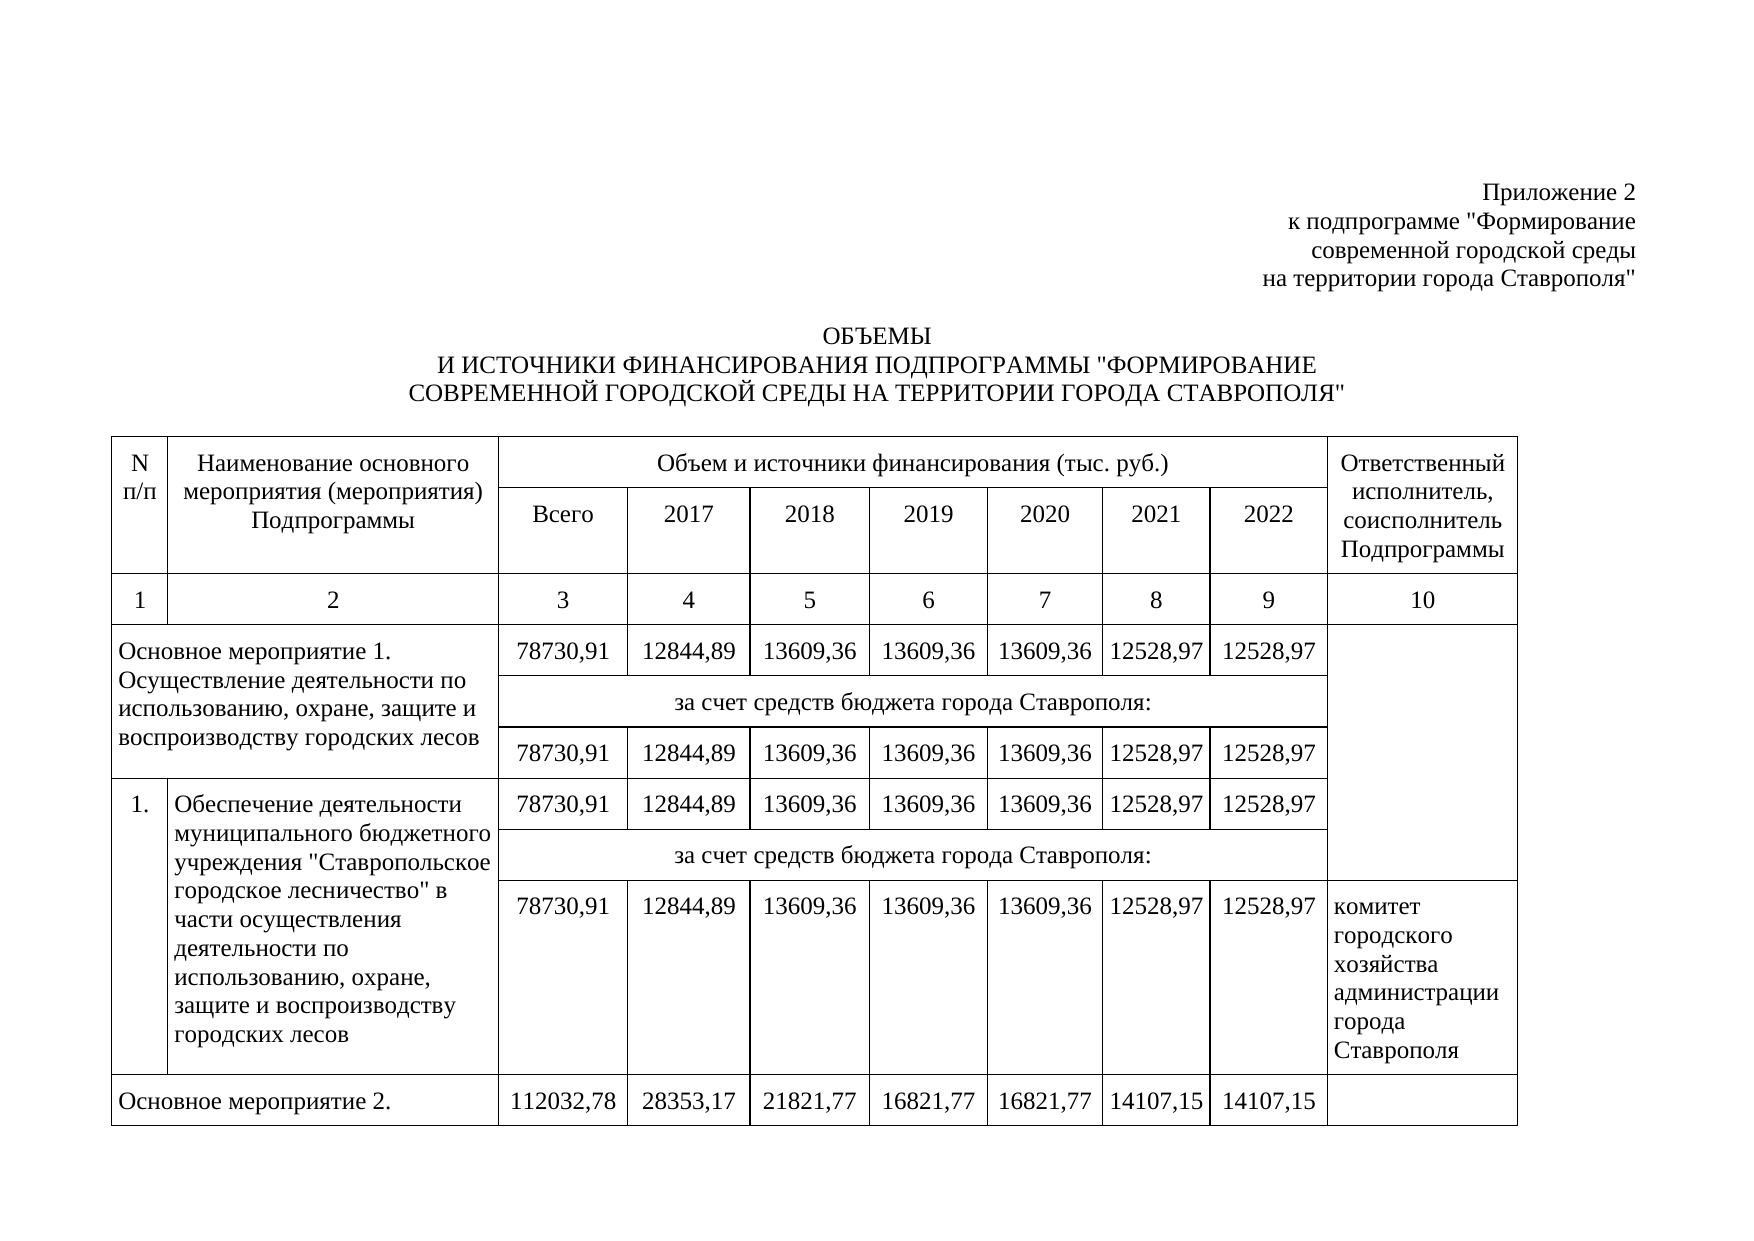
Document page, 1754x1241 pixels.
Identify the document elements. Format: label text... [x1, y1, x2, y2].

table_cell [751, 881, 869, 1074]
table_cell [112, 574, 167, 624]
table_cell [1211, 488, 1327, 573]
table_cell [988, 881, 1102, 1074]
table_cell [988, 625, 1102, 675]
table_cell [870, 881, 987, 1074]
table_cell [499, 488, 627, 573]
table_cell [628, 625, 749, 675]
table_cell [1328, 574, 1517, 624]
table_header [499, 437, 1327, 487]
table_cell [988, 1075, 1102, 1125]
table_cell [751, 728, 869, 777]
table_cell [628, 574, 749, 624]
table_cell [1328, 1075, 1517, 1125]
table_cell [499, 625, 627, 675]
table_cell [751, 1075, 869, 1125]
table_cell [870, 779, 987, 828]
text к подпрограмме "Формирование [118, 206, 1636, 235]
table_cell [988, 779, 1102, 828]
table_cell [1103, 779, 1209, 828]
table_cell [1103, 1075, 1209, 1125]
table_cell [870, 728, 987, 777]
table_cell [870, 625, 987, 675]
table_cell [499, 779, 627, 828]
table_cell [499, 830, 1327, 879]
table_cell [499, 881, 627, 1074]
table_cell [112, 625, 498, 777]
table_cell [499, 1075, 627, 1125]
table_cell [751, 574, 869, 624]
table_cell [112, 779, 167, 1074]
text СОВРЕМЕННОЙ ГОРОДСКОЙ СРЕДЫ НА ТЕРРИТОРИИ ГОРОДА СТАВРОПОЛЯ" [118, 378, 1636, 407]
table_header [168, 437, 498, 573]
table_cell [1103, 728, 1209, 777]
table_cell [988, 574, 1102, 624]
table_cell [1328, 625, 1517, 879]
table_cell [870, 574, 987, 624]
text И ИСТОЧНИКИ ФИНАНСИРОВАНИЯ ПОДПРОГРАММЫ "ФОРМИРОВАНИЕ [118, 350, 1636, 378]
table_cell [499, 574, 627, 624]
text Приложение 2 [118, 177, 1636, 206]
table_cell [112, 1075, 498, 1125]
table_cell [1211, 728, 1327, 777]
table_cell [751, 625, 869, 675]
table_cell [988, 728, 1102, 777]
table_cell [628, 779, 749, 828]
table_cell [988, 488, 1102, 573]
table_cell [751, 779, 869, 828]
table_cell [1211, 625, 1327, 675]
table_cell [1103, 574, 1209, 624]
text на территории города Ставрополя" [118, 263, 1636, 292]
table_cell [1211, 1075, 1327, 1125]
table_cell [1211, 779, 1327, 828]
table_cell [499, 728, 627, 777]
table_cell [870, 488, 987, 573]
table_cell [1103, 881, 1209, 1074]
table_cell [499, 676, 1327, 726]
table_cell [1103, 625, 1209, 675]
text ОБЪЕМЫ [118, 321, 1636, 350]
text современной городской среды [118, 235, 1636, 263]
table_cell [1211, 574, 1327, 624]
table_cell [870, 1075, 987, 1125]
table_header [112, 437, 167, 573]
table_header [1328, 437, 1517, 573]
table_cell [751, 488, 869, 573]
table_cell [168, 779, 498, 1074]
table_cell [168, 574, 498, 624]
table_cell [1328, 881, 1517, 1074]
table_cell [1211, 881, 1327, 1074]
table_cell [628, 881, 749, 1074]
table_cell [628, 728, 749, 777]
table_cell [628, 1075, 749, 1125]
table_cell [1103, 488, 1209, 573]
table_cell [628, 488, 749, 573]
